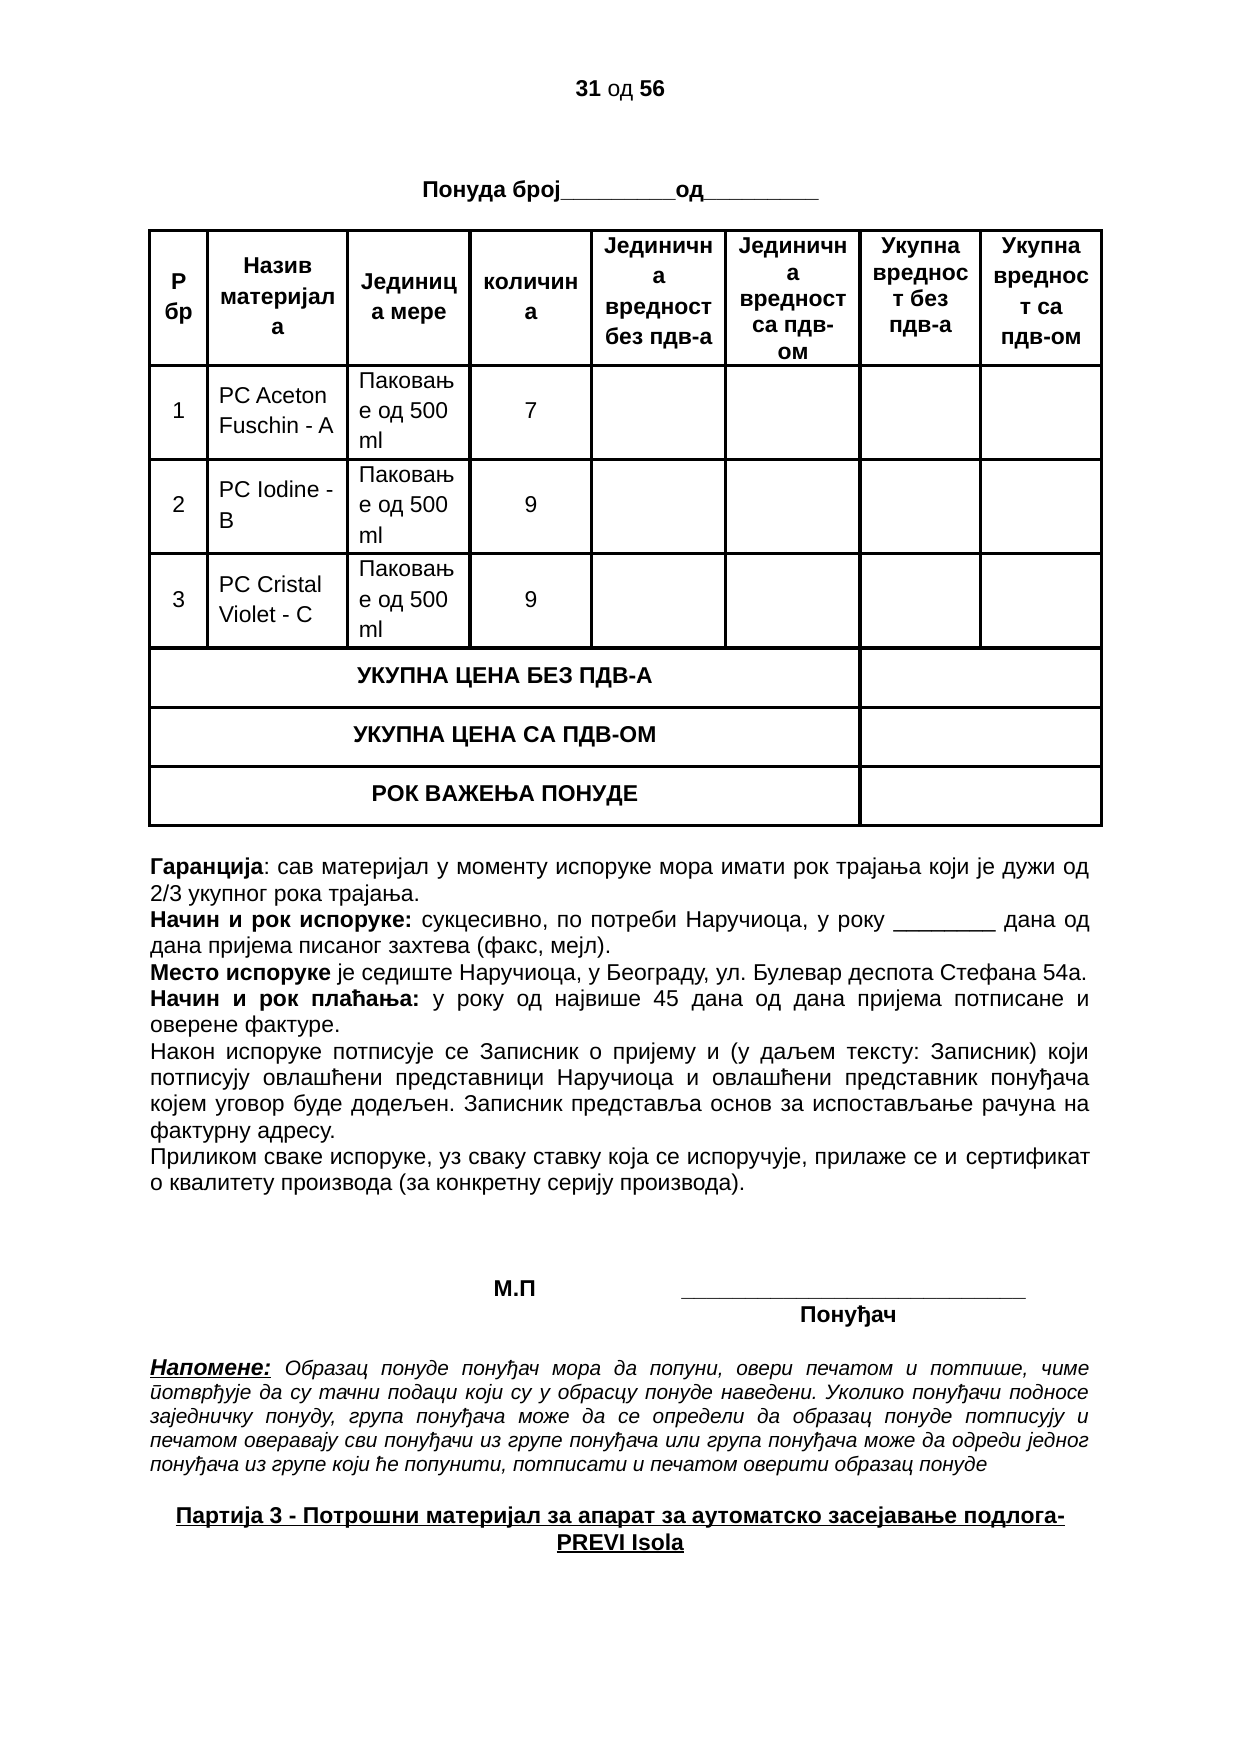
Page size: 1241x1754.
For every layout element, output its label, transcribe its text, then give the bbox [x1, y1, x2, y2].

table_cell [727, 555, 858, 646]
table_cell 9 [472, 461, 590, 552]
table_cell [862, 367, 979, 458]
table_cell PC Aceton Fuschin - A [209, 367, 346, 458]
table_header Јединица мере [349, 232, 468, 364]
table_cell [982, 555, 1100, 646]
table_cell [727, 461, 858, 552]
table_cell 7 [472, 367, 590, 458]
table_cell PC Iodine - B [209, 461, 346, 552]
text Након испоруке потписује се Записник о пријему и (у даљем тексту: Записник) који потписују овлашћени представници Наручиоца и овлашћени представник понуђача којем уговор буде додељен. Записник представља основ за испостављање рачуна на фактурну адресу. [150, 1038, 1090, 1143]
table_header Укупна вредност без пдв-а [862, 232, 979, 364]
table_cell [593, 555, 724, 646]
table_cell УКУПНА ЦЕНА БЕЗ ПДВ-А [151, 650, 858, 706]
text М.П ___________________________ [150, 1275, 1090, 1301]
table_cell 3 [151, 555, 206, 646]
table_header Јединична вредност са пдв-ом [727, 232, 858, 364]
table_cell 2 [151, 461, 206, 552]
text Начин и рок плаћања: у року од највише 45 дана од дана пријема потписане и оверене фактуре. [150, 985, 1090, 1038]
table_cell Паковање од 500 ml [349, 367, 468, 458]
table_cell 1 [151, 367, 206, 458]
table_header Јединична вредност без пдв-а [593, 232, 724, 364]
table_cell [862, 709, 1100, 764]
table_cell [593, 461, 724, 552]
table_cell [593, 367, 724, 458]
table_cell УКУПНА ЦЕНА СА ПДВ-ОМ [151, 709, 858, 764]
table_cell 9 [472, 555, 590, 646]
text Приликом сваке испоруке, уз сваку ставку која се испоручује, прилаже се и сертификат о квалитету производа (за конкретну серију производа). [150, 1143, 1090, 1196]
text Напомене: Образац понуде понуђач мора да попуни, овери печатом и потпише, чиме потврђује да су тачни подаци који су у обрасцу понуде наведени. Уколико понуђачи подносе заједничку понуду, група понуђача може да се определи да образац понуде потписују и печатом оверавају сви понуђачи из групе понуђача или група понуђача може да одреди једног понуђача из групе који ће попунити, потписати и печатом оверити образац понуде [150, 1354, 1090, 1476]
table_cell PC Cristal Violet - C [209, 555, 346, 646]
table_header количина [472, 232, 590, 364]
table_cell [862, 650, 1100, 706]
table_header Укупна вредност са пдв-ом [982, 232, 1100, 364]
text Место испоруке је седиште Наручиоца, у Београду, ул. Булевар деспота Стефана 54а. [150, 958, 1090, 985]
text Понуда број_________од_________ [150, 176, 1090, 203]
table_cell [862, 461, 979, 552]
table_cell [862, 555, 979, 646]
table_cell РОК ВАЖЕЊА ПОНУДЕ [151, 768, 858, 824]
table_cell Паковање од 500 ml [349, 461, 468, 552]
text Понуђач [150, 1301, 1090, 1327]
table_header Назив материјала [209, 232, 346, 364]
text Начин и рок испоруке: сукцесивно, по потреби Наручиоца, у року ________ дана од дана пријема писаног захтева (факс, мејл). [150, 906, 1090, 958]
table_header Р бр [151, 232, 206, 364]
table_cell [982, 461, 1100, 552]
table_cell Паковање од 500 ml [349, 555, 468, 646]
table_cell [862, 768, 1100, 824]
text Гаранција: сав материјал у моменту испоруке мора имати рок трајања који је дужи од 2/3 укупног рока трајања. [150, 853, 1090, 906]
table_cell [727, 367, 858, 458]
table_cell [982, 367, 1100, 458]
list Партија 3 - Потрошни материјал за апарат за аутоматско засејавање подлога- PREVI Isola [150, 1502, 1090, 1555]
